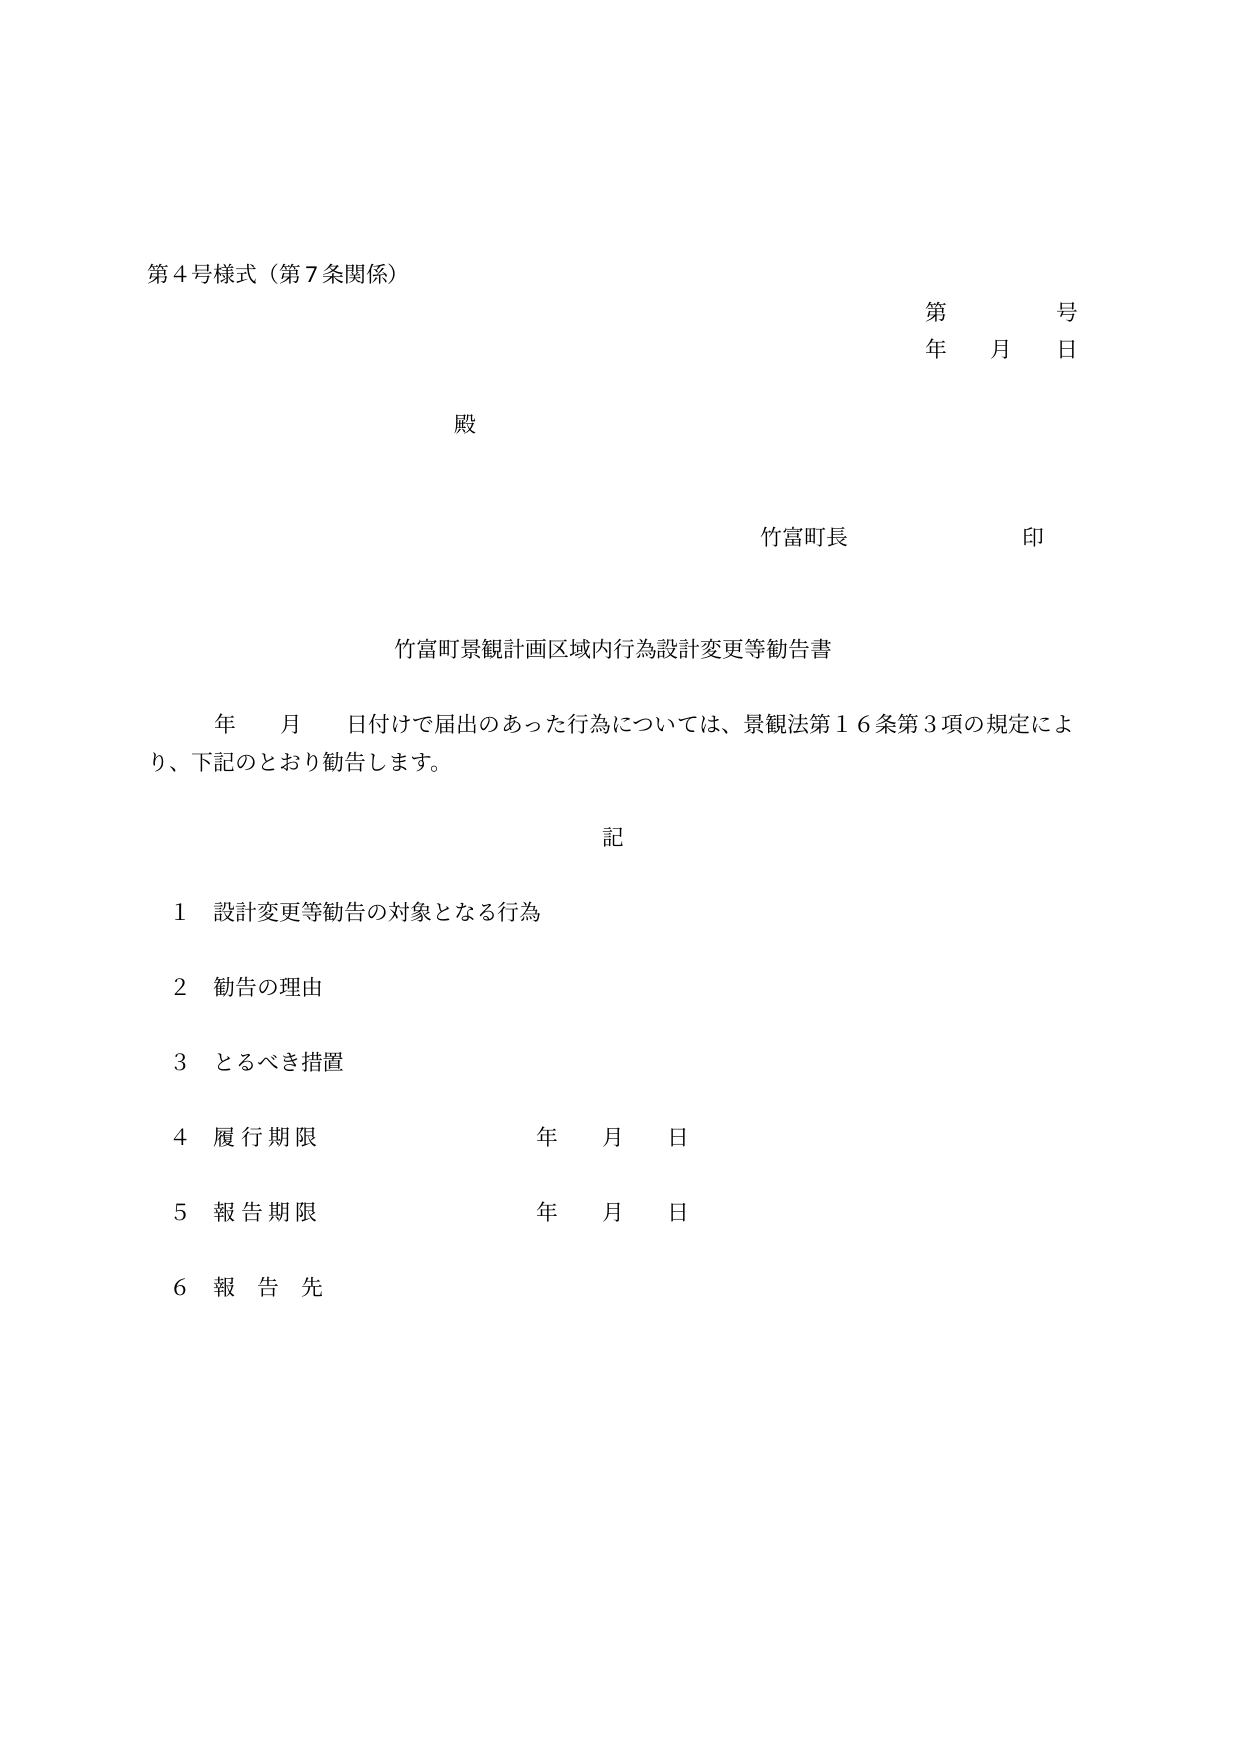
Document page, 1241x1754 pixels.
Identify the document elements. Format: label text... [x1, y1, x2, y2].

text １ 設計変更等勧告の対象となる行為 [148, 892, 1078, 929]
text ５ 報 告 期 限 年 月 日 [148, 1192, 1078, 1229]
text ４ 履 行 期 限 年 月 日 [148, 1117, 1078, 1154]
text ３ とるべき措置 [148, 1042, 1078, 1079]
text 竹富町景観計画区域内行為設計変更等勧告書 [148, 629, 1078, 667]
text 記 [148, 817, 1078, 854]
text 年 月 日 [148, 329, 1078, 367]
text 年 月 日付けで届出のあった行為については、景観法第１６条第３項の規定により、下記のとおり勧告します。 [148, 704, 1078, 779]
text 第４号様式（第7条関係） [148, 254, 1078, 292]
text 第 号 [148, 292, 1078, 329]
text ２ 勧告の理由 [148, 967, 1078, 1004]
text ６ 報 告 先 [148, 1267, 1078, 1304]
text 殿 [148, 404, 1078, 442]
text 竹富町長 印 [148, 517, 1078, 554]
